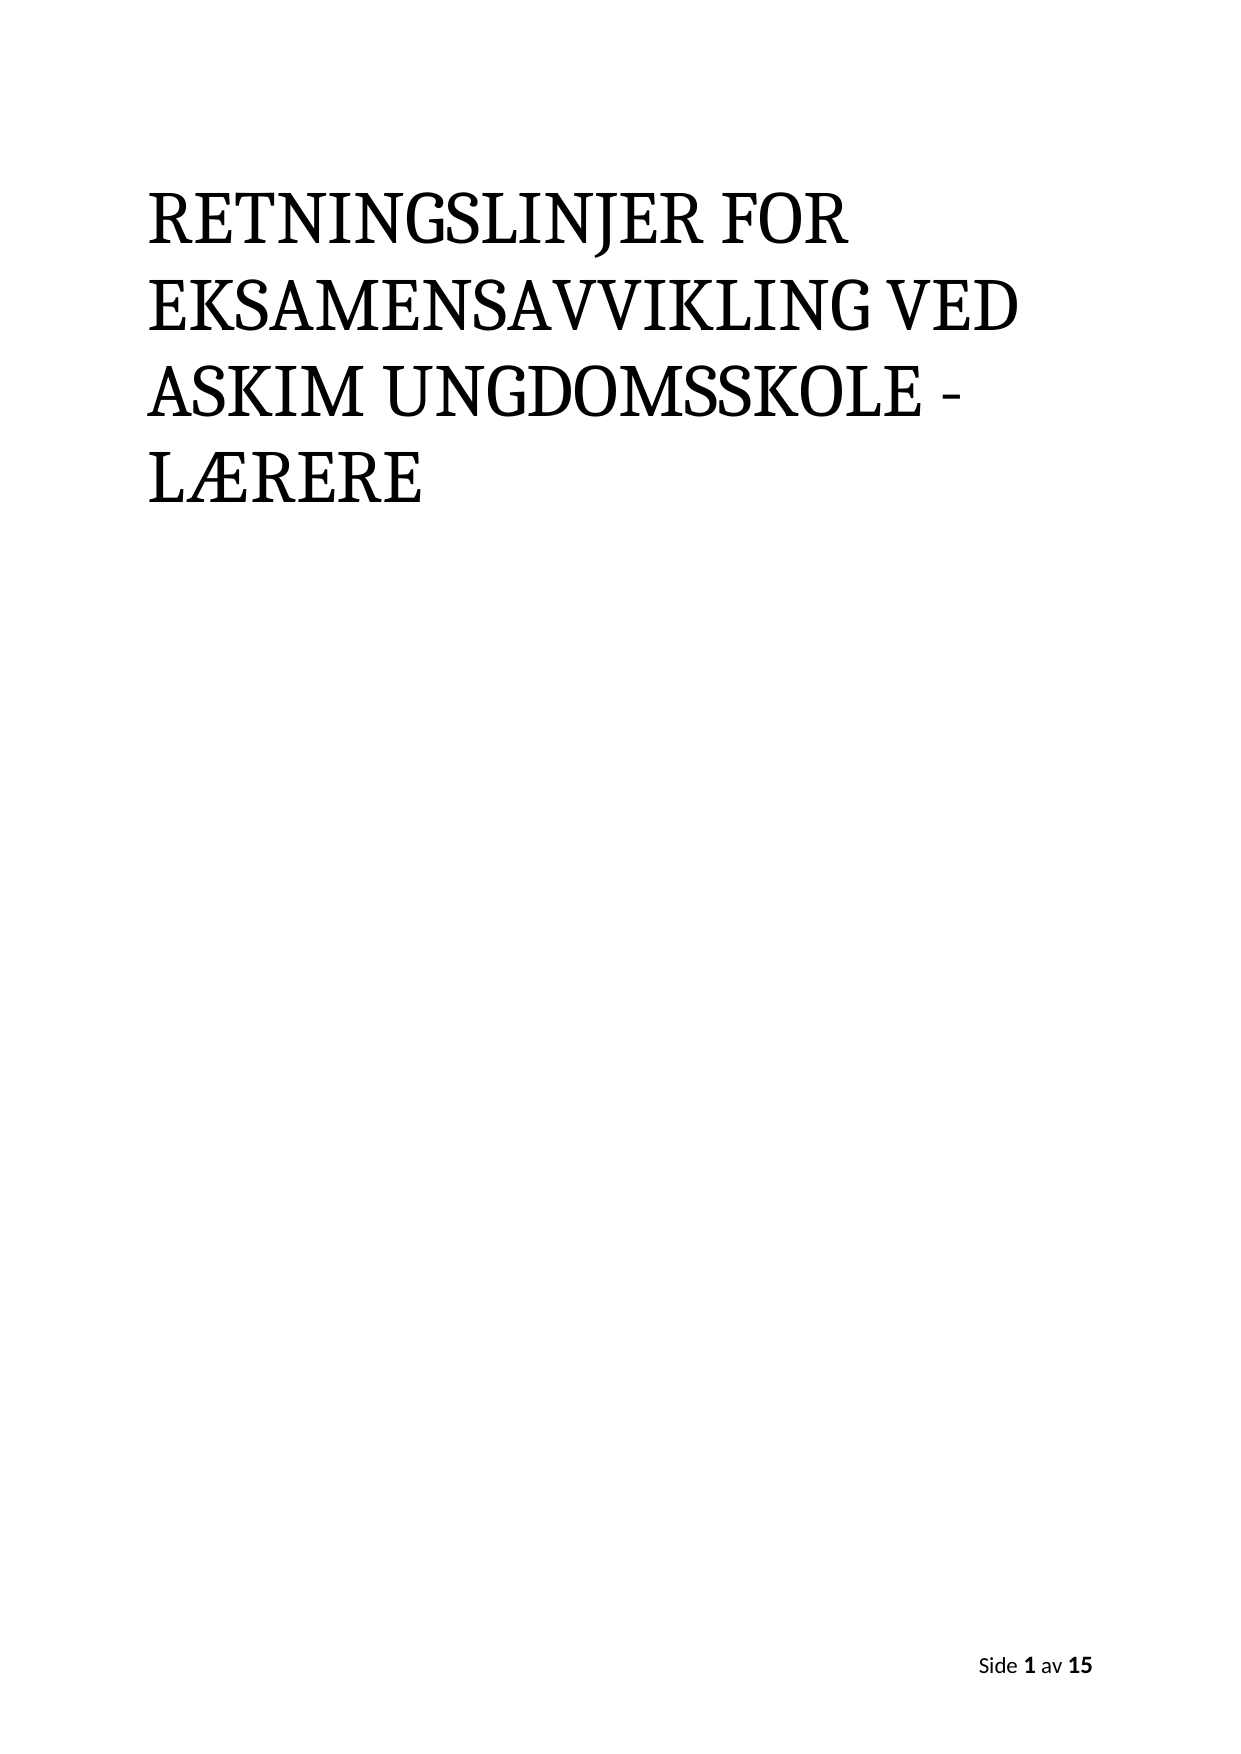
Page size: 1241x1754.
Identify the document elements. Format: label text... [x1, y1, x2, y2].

text RETNINGSLINJER FOR EKSAMENSAVVIKLING VED ASKIM UNGDOMSSKOLE - LÆRERE [148, 176, 1093, 521]
